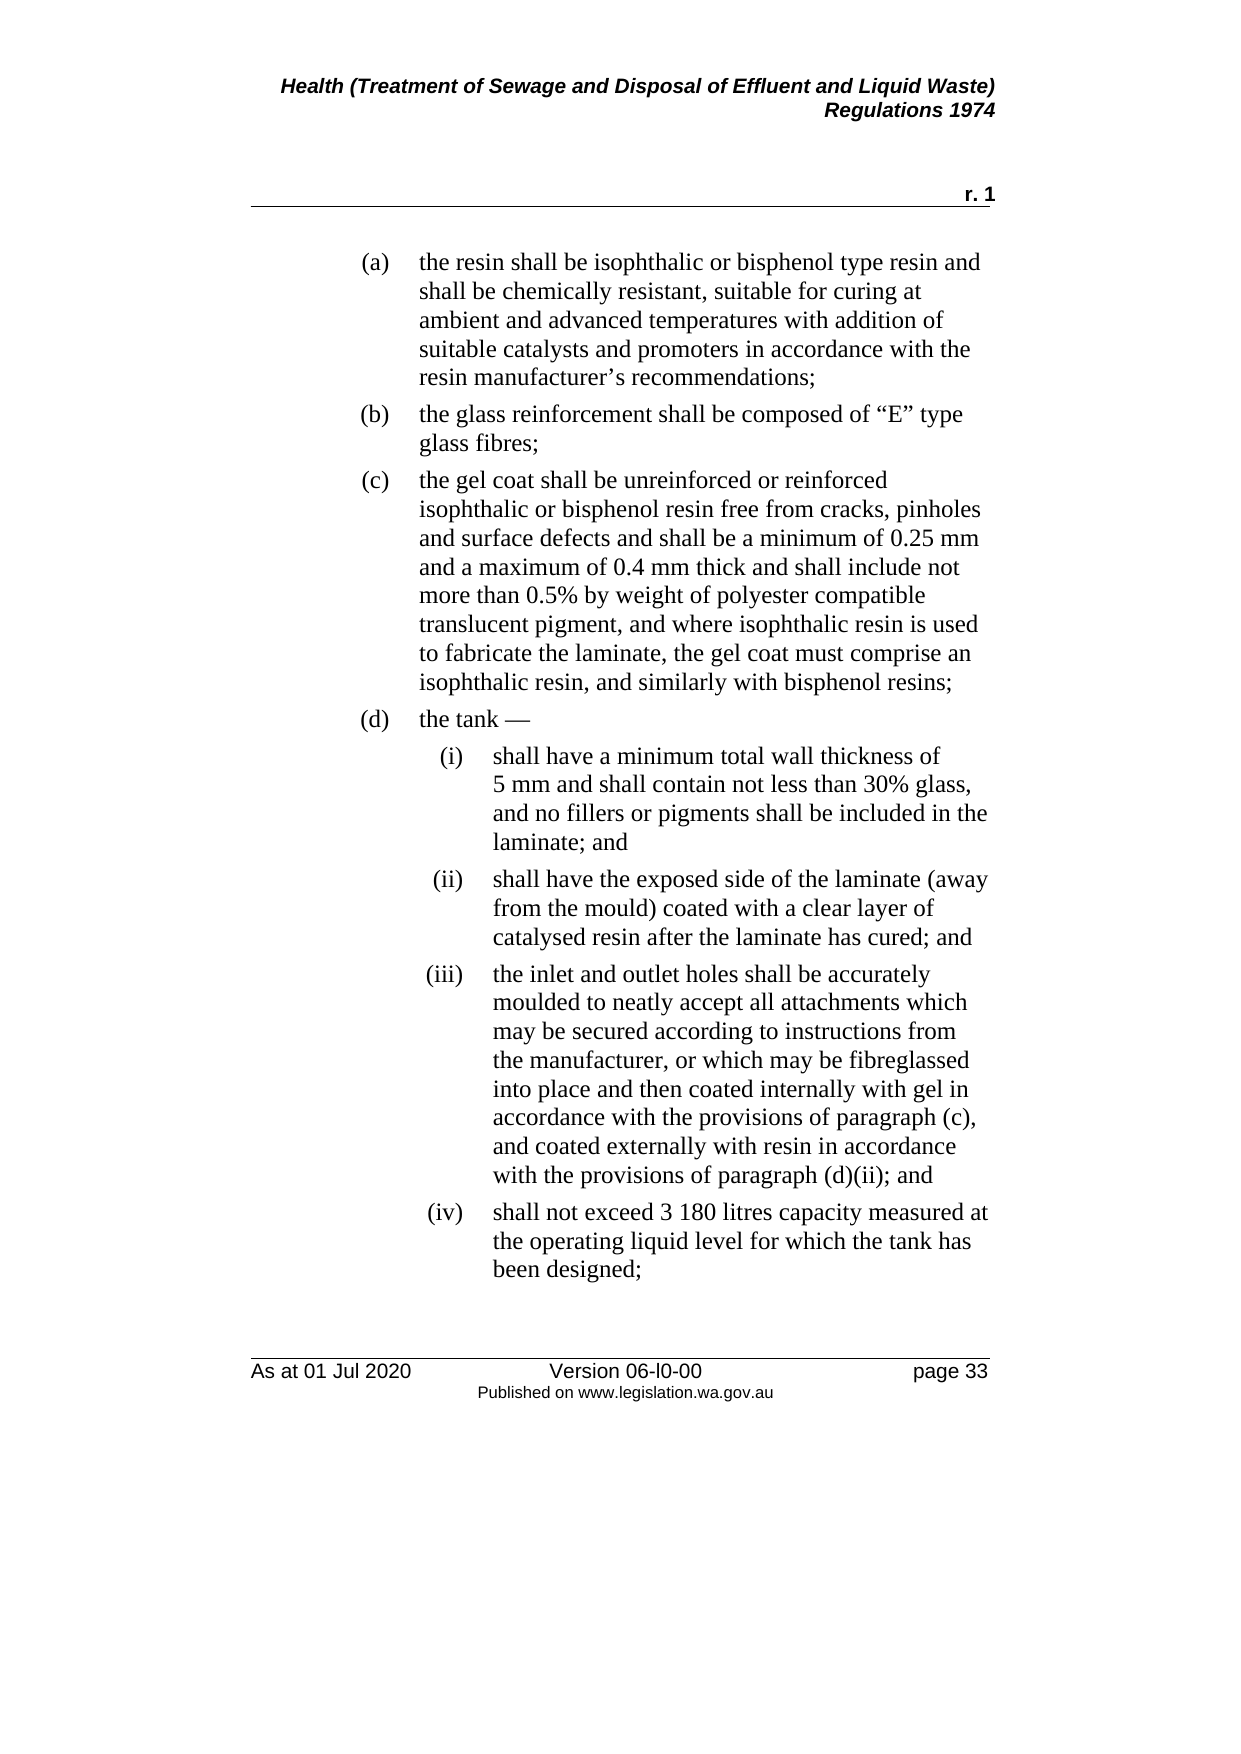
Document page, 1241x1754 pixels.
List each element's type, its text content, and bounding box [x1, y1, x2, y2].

text (c) the gel coat shall be unreinforced or reinforced isophthalic or bisphenol resin free from cracks, pinholes and surface defects and shall be a minimum of 0.25 mm and a maximum of 0.4 mm thick and shall include not more than 0.5% by weight of polyester compatible translucent pigment, and where isophthalic resin is used to fabricate the laminate, the gel coat must comprise an isophthalic resin, and similarly with bisphenol resins; [251, 465, 990, 695]
text (d) the tank — [251, 704, 990, 732]
text (iv) shall not exceed 3 180 litres capacity measured at the operating liquid level for which the tank has been designed; [251, 1197, 990, 1283]
text (i) shall have a minimum total wall thickness of 5 mm and shall contain not less than 30% glass, and no fillers or pigments shall be included in the laminate; and [251, 741, 990, 856]
text (iii) the inlet and outlet holes shall be accurately moulded to neatly accept all attachments which may be secured according to instructions from the manufacturer, or which may be fibreglassed into place and then coated internally with gel in accordance with the provisions of paragraph (c), and coated externally with resin in accordance with the provisions of paragraph (d)(ii); and [251, 959, 990, 1189]
text (ii) shall have the exposed side of the laminate (away from the mould) coated with a clear layer of catalysed resin after the laminate has cured; and [251, 864, 990, 950]
text (a) the resin shall be isophthalic or bisphenol type resin and shall be chemically resistant, suitable for curing at ambient and advanced temperatures with addition of suitable catalysts and promoters in accordance with the resin manufacturer’s recommendations; [251, 247, 990, 391]
text (b) the glass reinforcement shall be composed of “E” type glass fibres; [251, 399, 990, 457]
